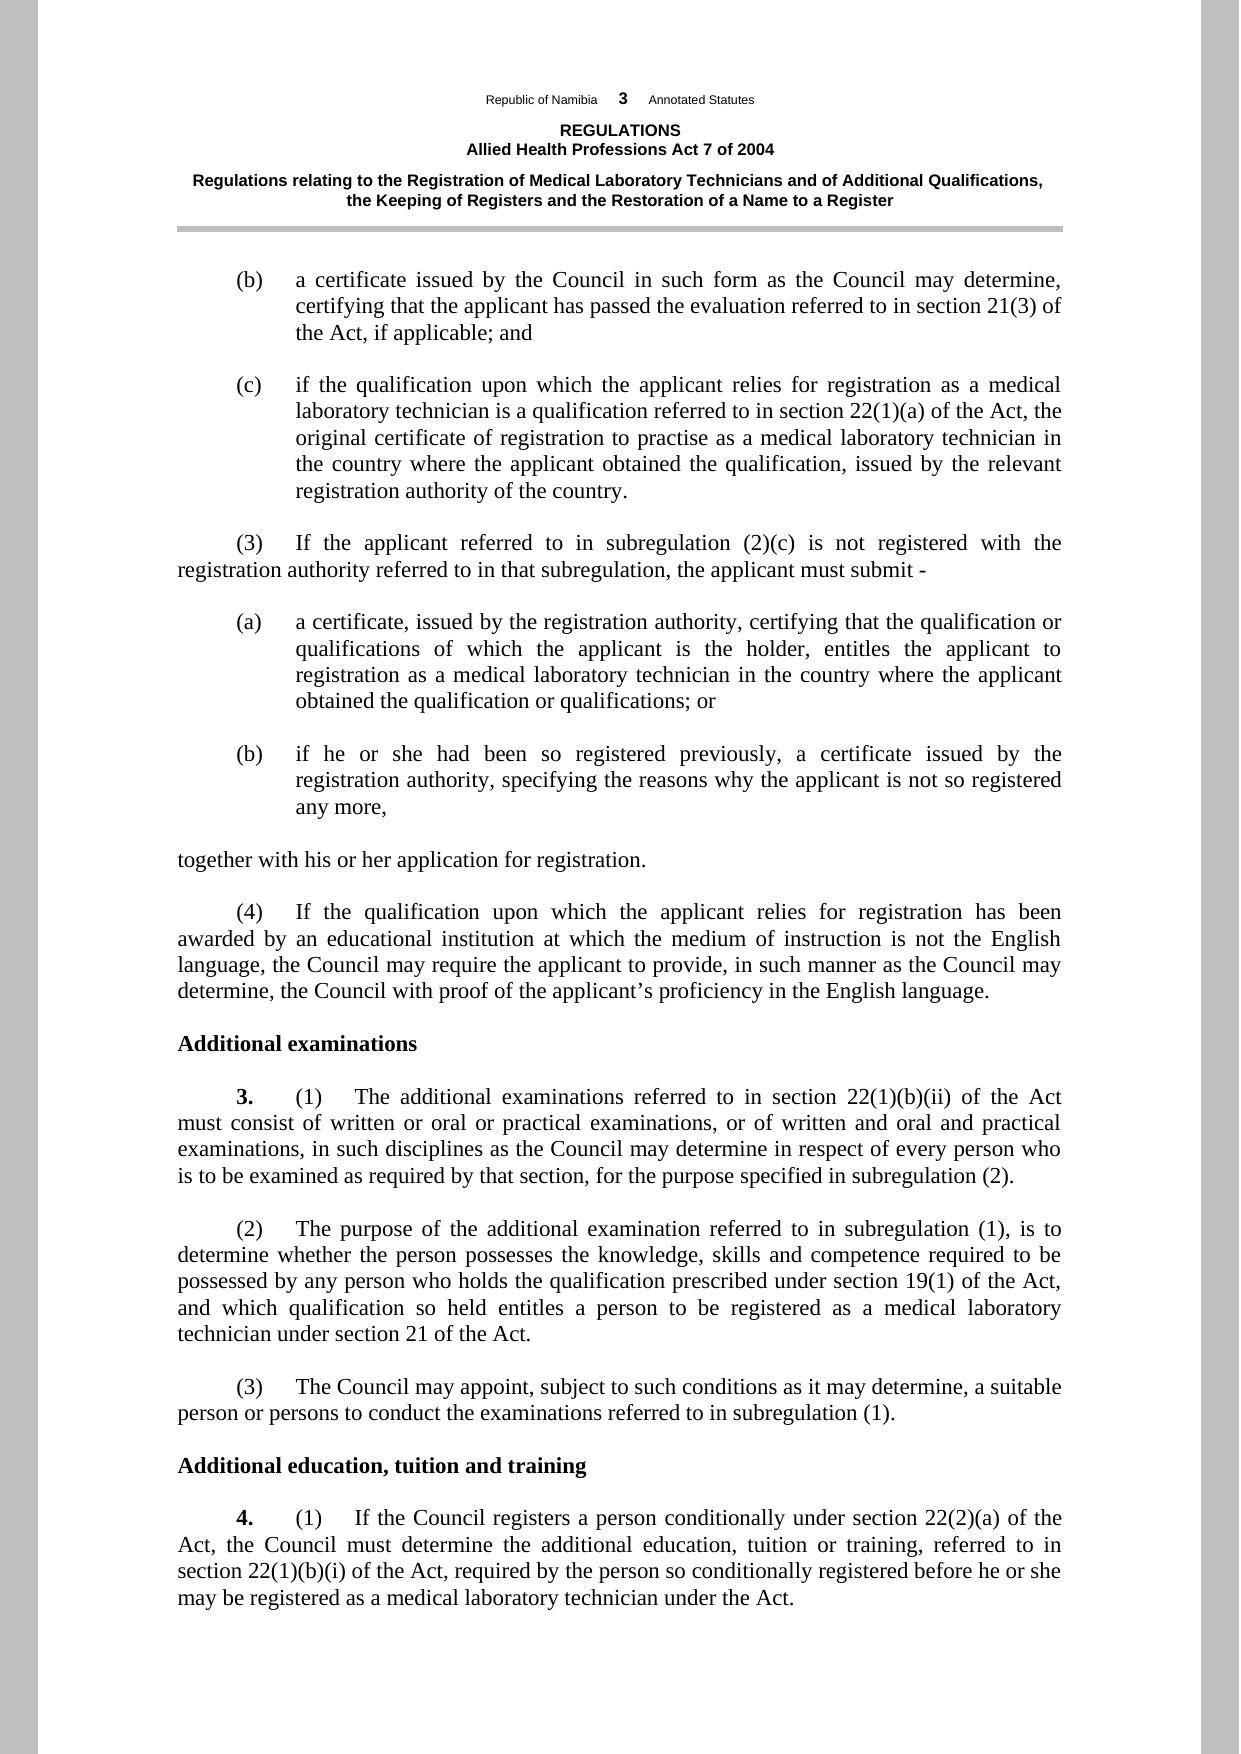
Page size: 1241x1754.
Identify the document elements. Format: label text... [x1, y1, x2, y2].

text 4. (1) If the Council registers a person conditionally under section 22(2)(a) of the Act, the Council must determine the additional education, tuition or training, referred to in section 22(1)(b)(i) of the Act, required by the person so conditionally registered before he or she may be registered as a medical laboratory technician under the Act. [177, 1504, 1063, 1610]
text (3) The Council may appoint, subject to such conditions as it may determine, a suitable person or persons to conduct the examinations referred to in subregulation (1). [177, 1373, 1063, 1425]
text (3) If the applicant referred to in subregulation (2)(c) is not registered with the registration authority referred to in that subregulation, the applicant must submit - [177, 529, 1063, 582]
text 3. (1) The additional examinations referred to in section 22(1)(b)(ii) of the Act must consist of written or oral or practical examinations, or of written and oral and practical examinations, in such disciplines as the Council may determine in respect of every person who is to be examined as required by that section, for the purpose specified in subregulation (2). [177, 1083, 1063, 1188]
text Additional education, tuition and training [177, 1452, 1063, 1478]
text Additional examinations [177, 1030, 1063, 1056]
text together with his or her application for registration. [177, 846, 1063, 872]
text (c) if the qualification upon which the applicant relies for registration as a medical laboratory technician is a qualification referred to in section 22(1)(a) of the Act, the original certificate of registration to practise as a medical laboratory technician in the country where the applicant obtained the qualification, issued by the relevant registration authority of the country. [236, 371, 1063, 503]
text (b) a certificate issued by the Council in such form as the Council may determine, certifying that the applicant has passed the evaluation referred to in section 21(3) of the Act, if applicable; and [236, 266, 1063, 345]
text (4) If the qualification upon which the applicant relies for registration has been awarded by an educational institution at which the medium of instruction is not the English language, the Council may require the applicant to provide, in such manner as the Council may determine, the Council with proof of the applicant’s proficiency in the English language. [177, 898, 1063, 1004]
text (2) The purpose of the additional examination referred to in subregulation (1), is to determine whether the person possesses the knowledge, skills and competence required to be possessed by any person who holds the qualification prescribed under section 19(1) of the Act, and which qualification so held entitles a person to be registered as a medical laboratory technician under section 21 of the Act. [177, 1214, 1063, 1346]
text (b) if he or she had been so registered previously, a certificate issued by the registration authority, specifying the reasons why the applicant is not so registered any more, [236, 740, 1063, 819]
text (a) a certificate, issued by the registration authority, certifying that the qualification or qualifications of which the applicant is the holder, entitles the applicant to registration as a medical laboratory technician in the country where the applicant obtained the qualification or qualifications; or [236, 608, 1063, 714]
